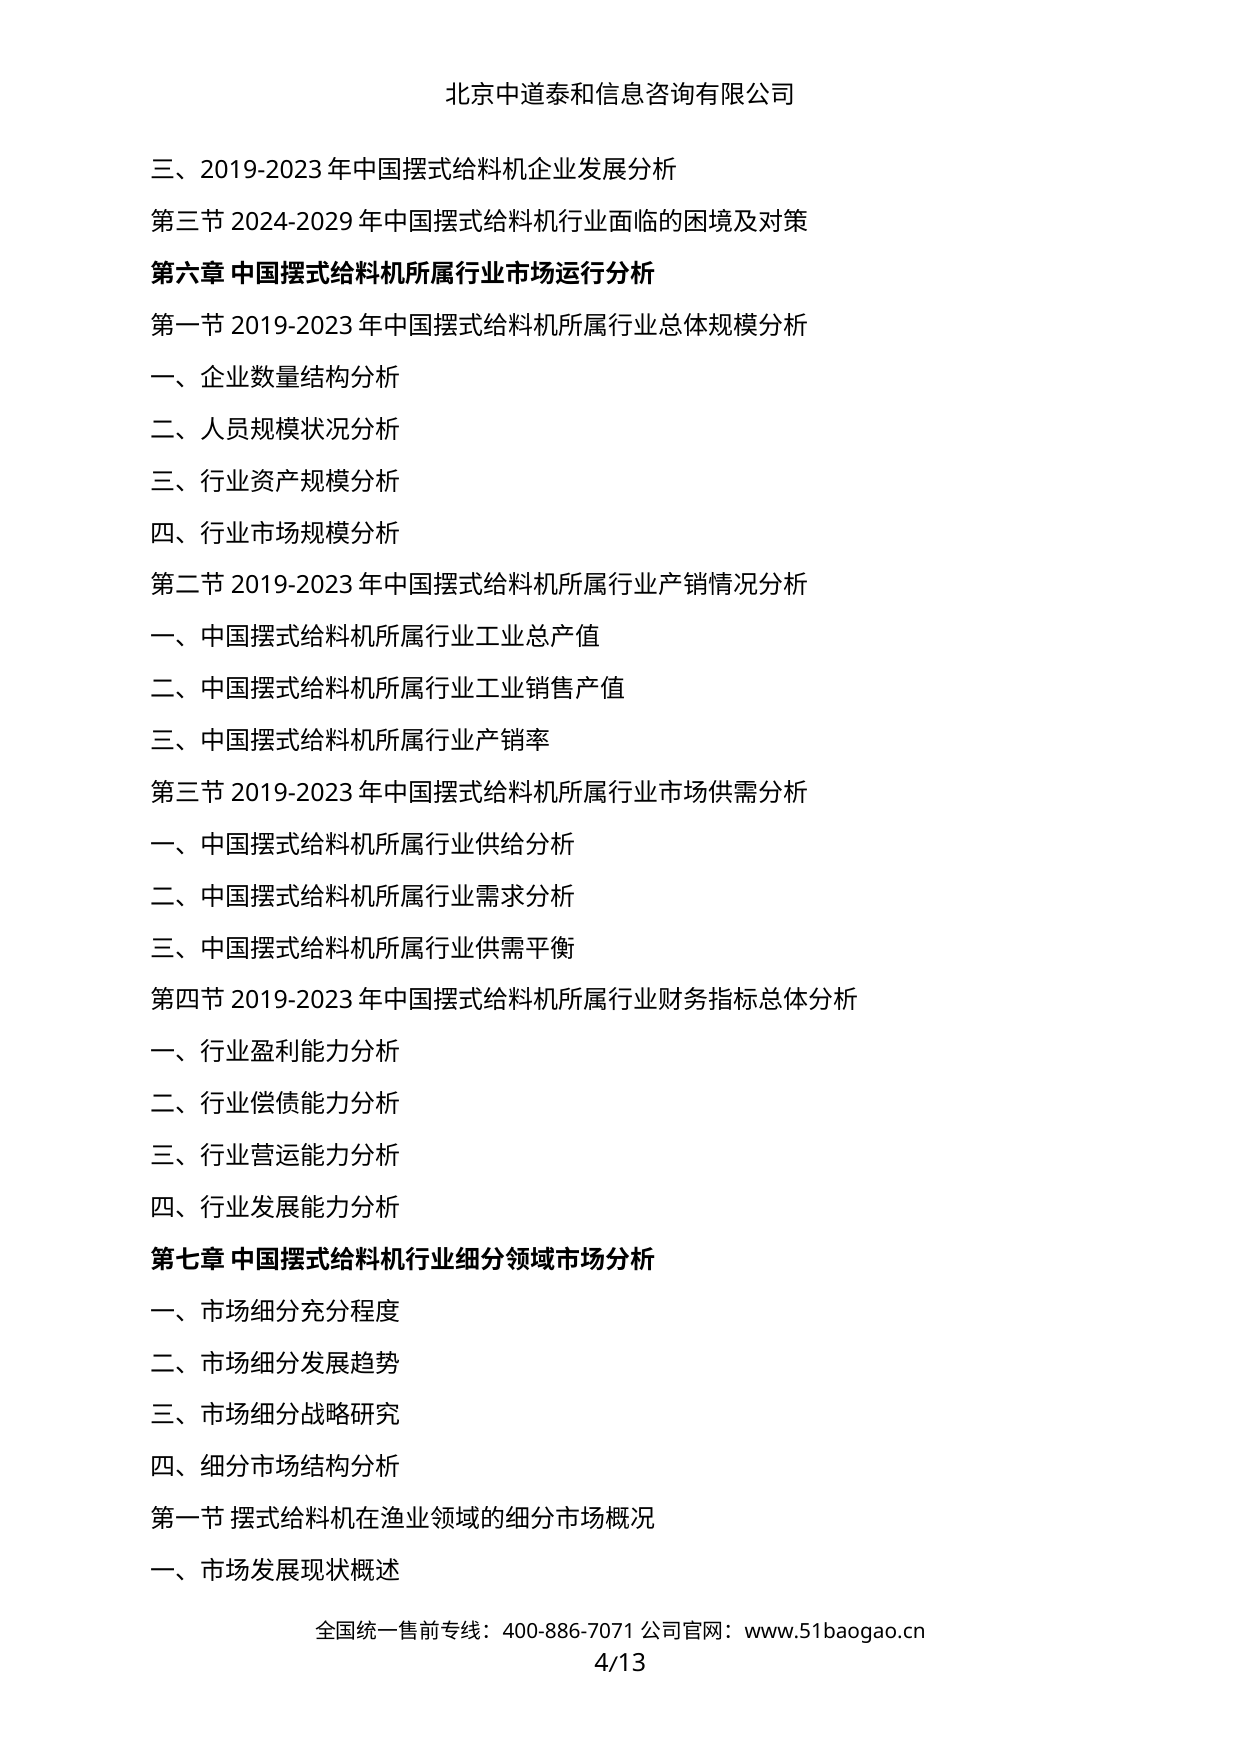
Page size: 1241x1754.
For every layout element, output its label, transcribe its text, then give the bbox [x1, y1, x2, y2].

text 三、2019-2023年中国摆式给料机企业发展分析 [150, 150, 1090, 186]
text 二、人员规模状况分析 [150, 409, 1090, 446]
text 二、市场细分发展趋势 [150, 1343, 1090, 1379]
text 二、行业偿债能力分析 [150, 1084, 1090, 1120]
text 第三节 2024-2029年中国摆式给料机行业面临的困境及对策 [150, 202, 1090, 238]
text 二、中国摆式给料机所属行业工业销售产值 [150, 669, 1090, 705]
text 四、行业发展能力分析 [150, 1187, 1090, 1224]
text 一、市场细分充分程度 [150, 1291, 1090, 1327]
text 一、中国摆式给料机所属行业工业总产值 [150, 617, 1090, 653]
text 二、中国摆式给料机所属行业需求分析 [150, 876, 1090, 912]
text 第二节 2019-2023年中国摆式给料机所属行业产销情况分析 [150, 565, 1090, 601]
text 第一节 2019-2023年中国摆式给料机所属行业总体规模分析 [150, 306, 1090, 342]
text 第四节 2019-2023年中国摆式给料机所属行业财务指标总体分析 [150, 980, 1090, 1016]
text 三、行业营运能力分析 [150, 1136, 1090, 1172]
text 一、企业数量结构分析 [150, 357, 1090, 394]
text 一、中国摆式给料机所属行业供给分析 [150, 824, 1090, 861]
text 第一节 摆式给料机在渔业领域的细分市场概况 [150, 1499, 1090, 1535]
text 第七章 中国摆式给料机行业细分领域市场分析 [150, 1239, 1090, 1276]
text 四、细分市场结构分析 [150, 1447, 1090, 1483]
text 三、行业资产规模分析 [150, 461, 1090, 497]
text 第三节 2019-2023年中国摆式给料机所属行业市场供需分析 [150, 772, 1090, 809]
text 一、市场发展现状概述 [150, 1551, 1090, 1587]
text 四、行业市场规模分析 [150, 513, 1090, 549]
text 三、市场细分战略研究 [150, 1395, 1090, 1431]
text 一、行业盈利能力分析 [150, 1032, 1090, 1068]
text 三、中国摆式给料机所属行业供需平衡 [150, 928, 1090, 964]
text 三、中国摆式给料机所属行业产销率 [150, 721, 1090, 757]
text 第六章 中国摆式给料机所属行业市场运行分析 [150, 254, 1090, 290]
